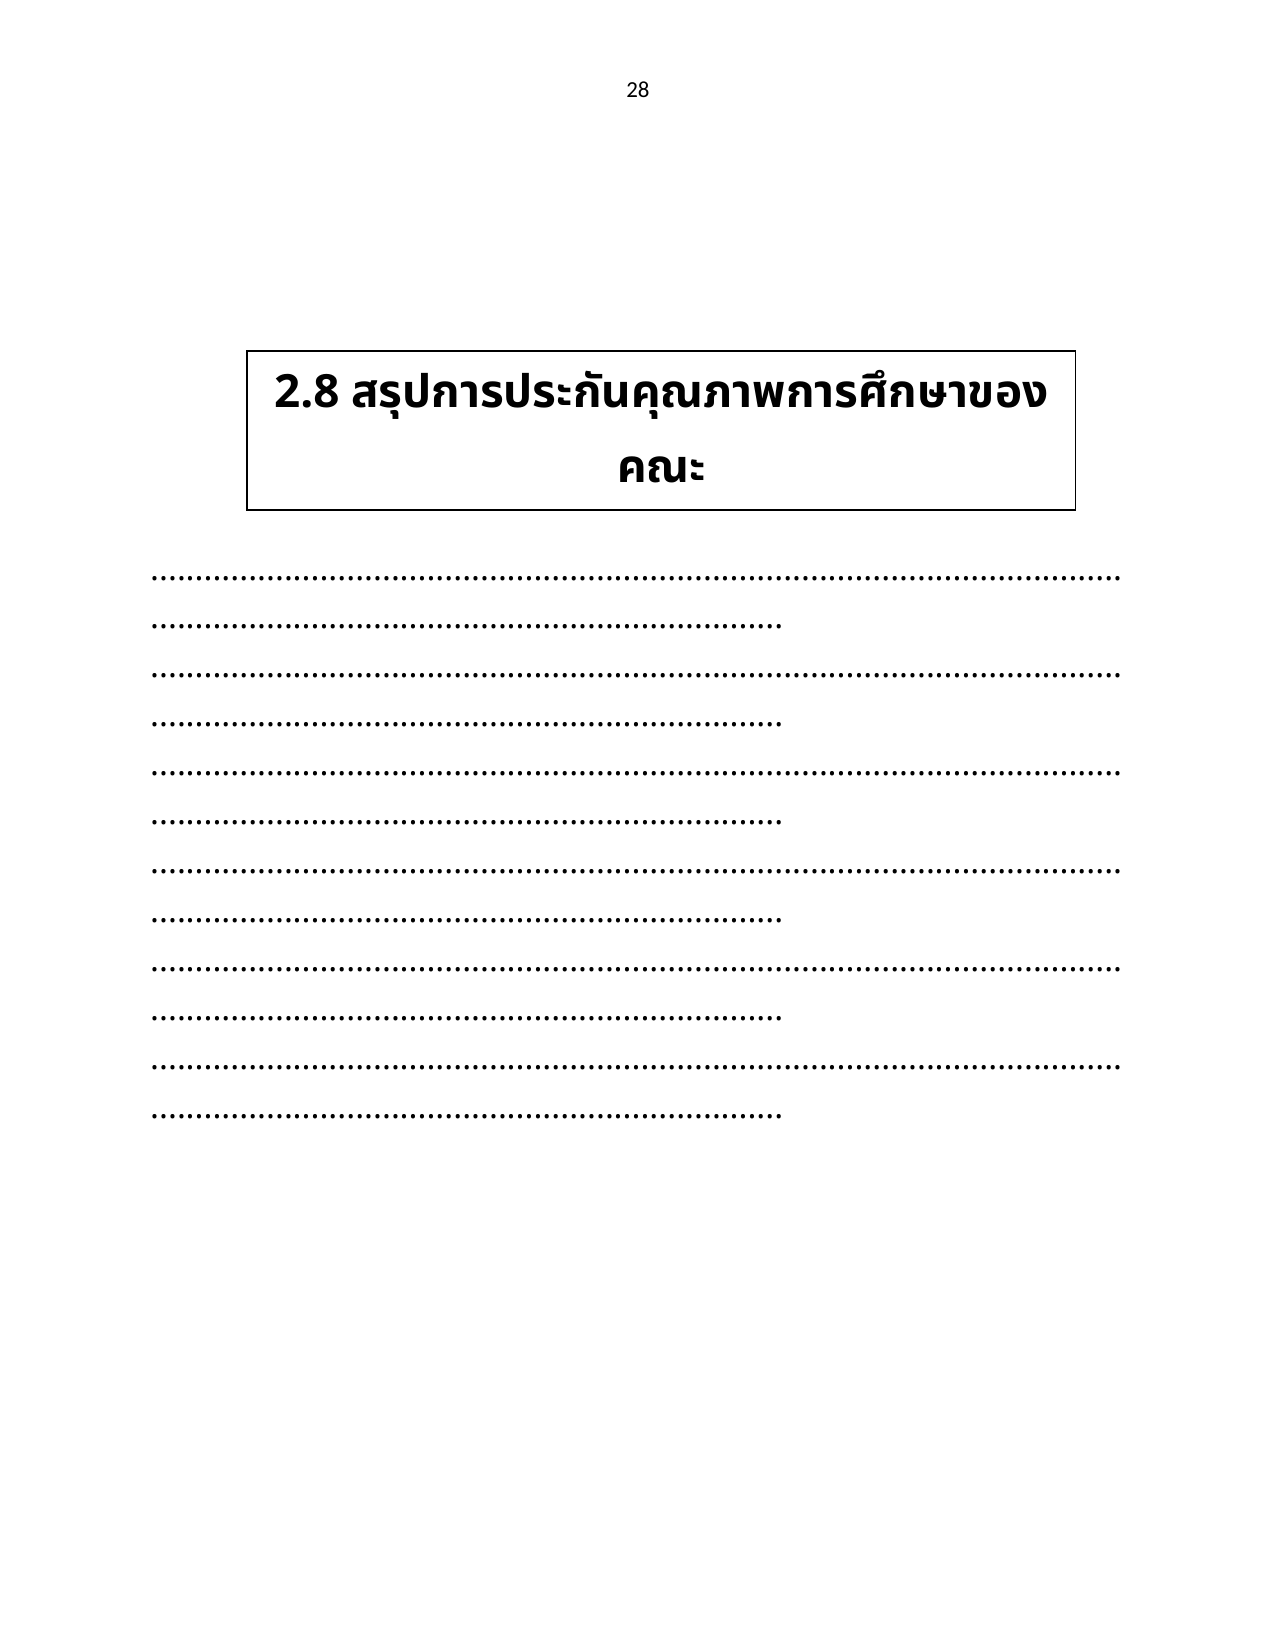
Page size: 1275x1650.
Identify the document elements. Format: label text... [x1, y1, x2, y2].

text .................................................................................................................................................................................... [150, 1034, 1125, 1128]
text .................................................................................................................................................................................... [150, 936, 1125, 1030]
text .................................................................................................................................................................................... [150, 740, 1125, 834]
text .................................................................................................................................................................................... [150, 544, 1125, 639]
text .................................................................................................................................................................................... [150, 642, 1125, 737]
text .................................................................................................................................................................................... [150, 838, 1125, 932]
